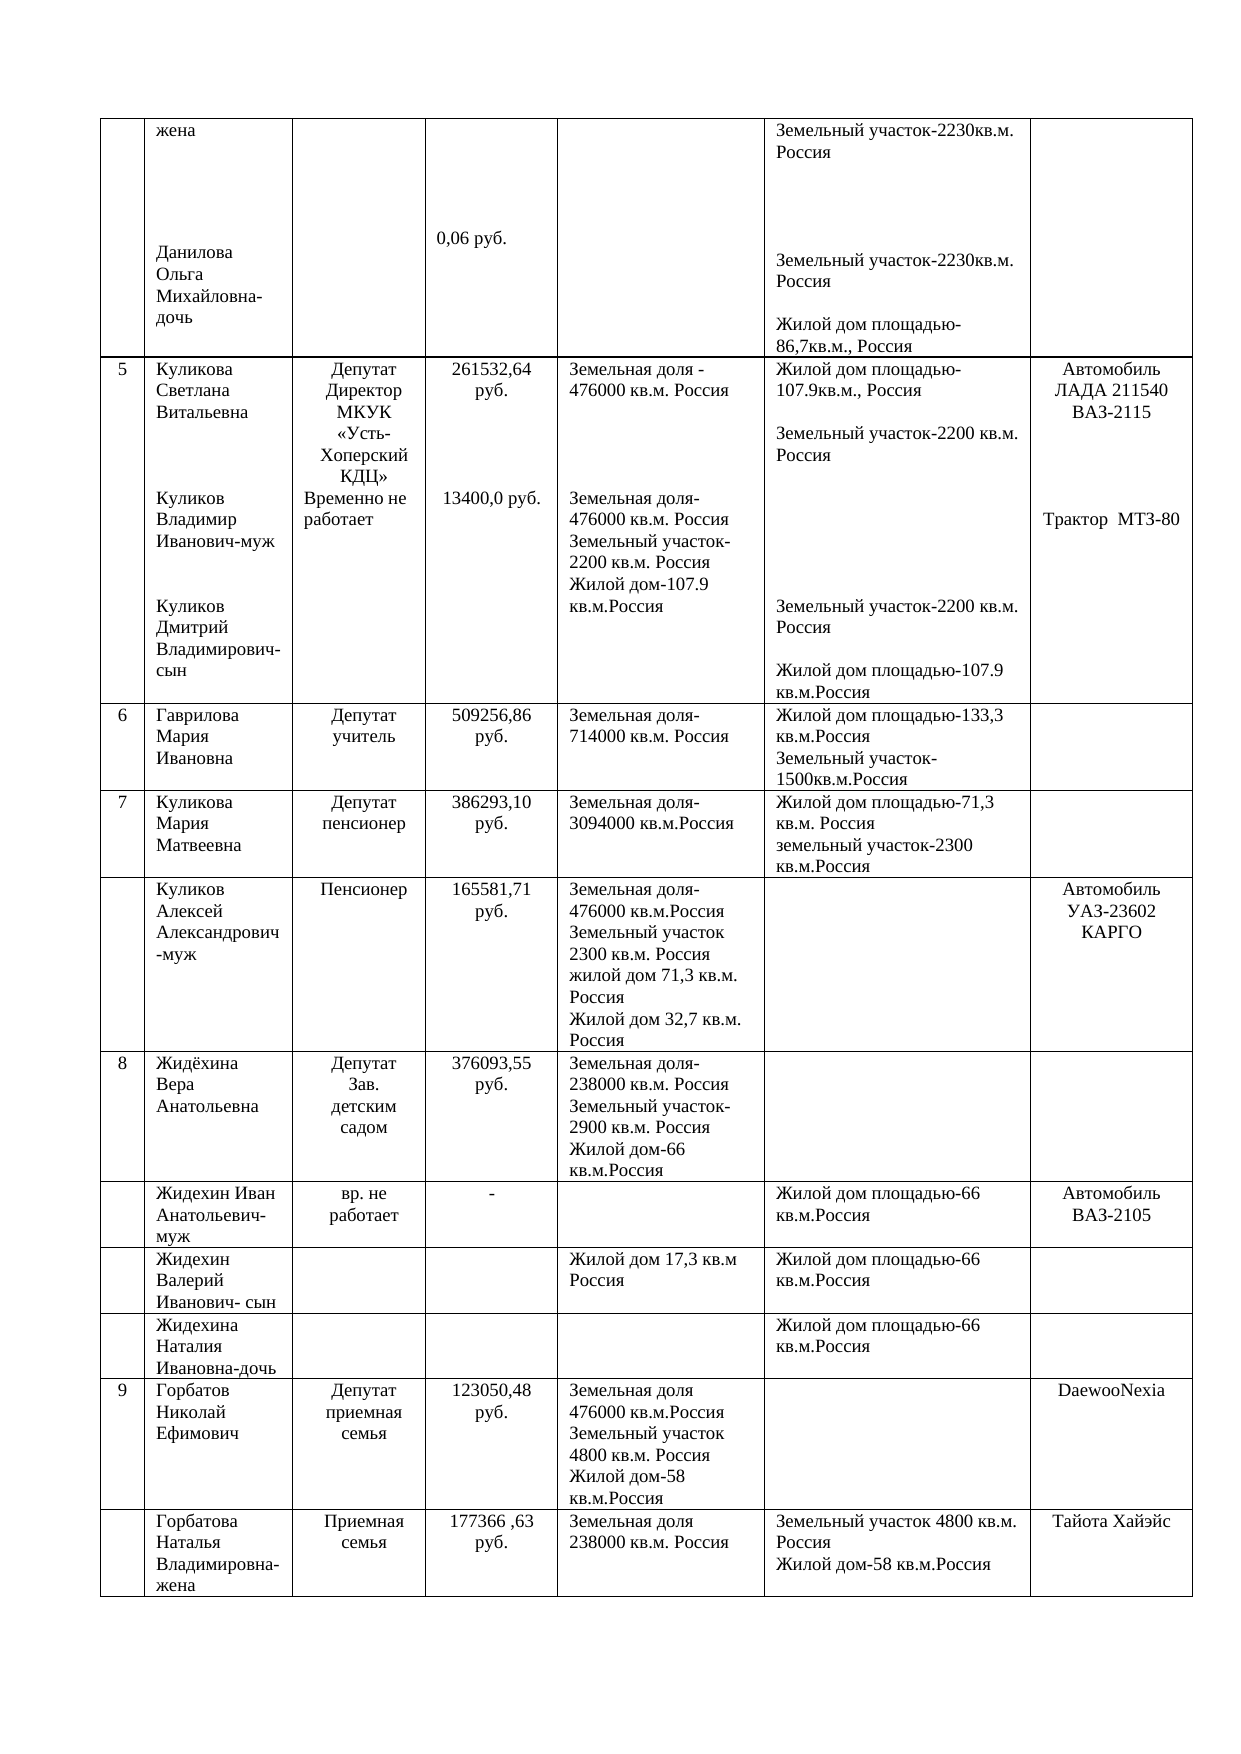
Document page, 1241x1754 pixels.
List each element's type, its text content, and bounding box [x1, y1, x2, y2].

table_cell Пенсионер [293, 878, 425, 1051]
table_cell [101, 1182, 144, 1247]
table_cell 5 [101, 358, 144, 702]
table_cell Земельная доля-714000 кв.м. Россия [558, 704, 764, 790]
table_cell Земельный участок 4800 кв.м. Россия Жилой дом-58 кв.м.Россия [765, 1510, 1030, 1596]
table_cell 123050,48 руб. [426, 1379, 557, 1508]
table_cell Депутат пенсионер [293, 791, 425, 877]
table_cell Депутат Зав. детским садом [293, 1052, 425, 1181]
table_cell Земельная доля 238000 кв.м. Россия [558, 1510, 764, 1596]
table_cell [426, 1248, 557, 1312]
table_cell DaewooNexia [1031, 1379, 1192, 1508]
table_cell [101, 1248, 144, 1312]
table_cell [293, 1248, 425, 1312]
table_cell Куликова Светлана Витальевна Куликов Владимир Иванович-муж Куликов Дмитрий Владимирович-сын [145, 358, 292, 702]
table_cell 376093,55 руб. [426, 1052, 557, 1181]
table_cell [426, 119, 557, 356]
table_cell Земельная доля 476000 кв.м.Россия Земельный участок 4800 кв.м. Россия Жилой дом-58 кв.м.Россия [558, 1379, 764, 1508]
table_cell 165581,71 руб. [426, 878, 557, 1051]
table_cell Земельная доля-476000 кв.м.Россия Земельный участок 2300 кв.м. Россия жилой дом 71,3 кв.м. Россия Жилой дом 32,7 кв.м. Россия [558, 878, 764, 1051]
table_cell 6 [101, 704, 144, 790]
table_cell [101, 1314, 144, 1378]
table_cell Жидёхина Вера Анатольевна [145, 1052, 292, 1181]
table_cell 9 [101, 1379, 144, 1508]
table_cell [765, 1052, 1030, 1181]
table_cell 261532,64 руб. 13400,0 руб. [426, 358, 557, 702]
table_cell Земельная доля-3094000 кв.м.Россия [558, 791, 764, 877]
table_cell вр. не работает [293, 1182, 425, 1247]
table_cell [558, 1182, 764, 1247]
table_cell [1031, 1314, 1192, 1378]
table_cell Автомобиль ЛАДА 211540 ВАЗ-2115 Трактор МТЗ-80 [1031, 358, 1192, 702]
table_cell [293, 119, 425, 356]
table_cell Депутат Директор МКУК «Усть-Хоперский КДЦ» Временно не работает [293, 358, 425, 702]
table_cell 386293,10 руб. [426, 791, 557, 877]
table_cell [426, 1314, 557, 1378]
table_cell [1031, 1248, 1192, 1312]
table_cell 509256,86 руб. [426, 704, 557, 790]
table_cell Жидехин Иван Анатольевич- муж [145, 1182, 292, 1247]
table_cell Жилой дом площадью-107.9кв.м., Россия Земельный участок-2200 кв.м. Россия Земельный участок-2200 кв.м. Россия Жилой дом площадью-107.9 кв.м.Россия [765, 358, 1030, 702]
table_cell [765, 1379, 1030, 1508]
table_cell Приемная семья [293, 1510, 425, 1596]
table_cell Жилой дом 17,3 кв.м Россия [558, 1248, 764, 1312]
table_cell Куликов Алексей Александрович -муж [145, 878, 292, 1051]
table_cell [1031, 791, 1192, 877]
table_cell Горбатов Николай Ефимович [145, 1379, 292, 1508]
table_cell Куликова Мария Матвеевна [145, 791, 292, 877]
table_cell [1031, 119, 1192, 356]
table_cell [558, 119, 764, 356]
table_cell Жилой дом площадью-71,3 кв.м. Россия земельный участок-2300 кв.м.Россия [765, 791, 1030, 877]
table_cell [101, 1510, 144, 1596]
table_cell Гаврилова Мария Ивановна [145, 704, 292, 790]
table_cell Жилой дом площадью-133,3 кв.м.Россия Земельный участок- 1500кв.м.Россия [765, 704, 1030, 790]
table_cell Земельная доля-238000 кв.м. Россия Земельный участок-2900 кв.м. Россия Жилой дом-66 кв.м.Россия [558, 1052, 764, 1181]
table_cell [293, 1314, 425, 1378]
table_cell 7 [101, 791, 144, 877]
table_cell Депутат учитель [293, 704, 425, 790]
table_cell [765, 878, 1030, 1051]
table_cell Тайота Хайэйс [1031, 1510, 1192, 1596]
table_cell [1031, 704, 1192, 790]
table_cell [558, 1314, 764, 1378]
table_cell Жилой дом площадью-66 кв.м.Россия [765, 1314, 1030, 1378]
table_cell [765, 119, 1030, 356]
table_cell Жидехина Наталия Ивановна-дочь [145, 1314, 292, 1378]
table_cell Жидехин Валерий Иванович- сын [145, 1248, 292, 1312]
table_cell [145, 119, 292, 356]
table_cell 177366 ,63 руб. [426, 1510, 557, 1596]
table_cell Жилой дом площадью-66 кв.м.Россия [765, 1182, 1030, 1247]
table_cell Депутат приемная семья [293, 1379, 425, 1508]
table_cell 4 [101, 119, 144, 356]
table_cell Автомобиль УАЗ-23602 КАРГО [1031, 878, 1192, 1051]
table_cell 8 [101, 1052, 144, 1181]
table_cell Горбатова Наталья Владимировна-жена [145, 1510, 292, 1596]
table_cell - [426, 1182, 557, 1247]
table_cell [101, 878, 144, 1051]
table_cell Земельная доля -476000 кв.м. Россия Земельная доля-476000 кв.м. Россия Земельный участок-2200 кв.м. Россия Жилой дом-107.9 кв.м.Россия [558, 358, 764, 702]
table_cell Автомобиль ВАЗ-2105 [1031, 1182, 1192, 1247]
table_cell Жилой дом площадью-66 кв.м.Россия [765, 1248, 1030, 1312]
table_cell [1031, 1052, 1192, 1181]
